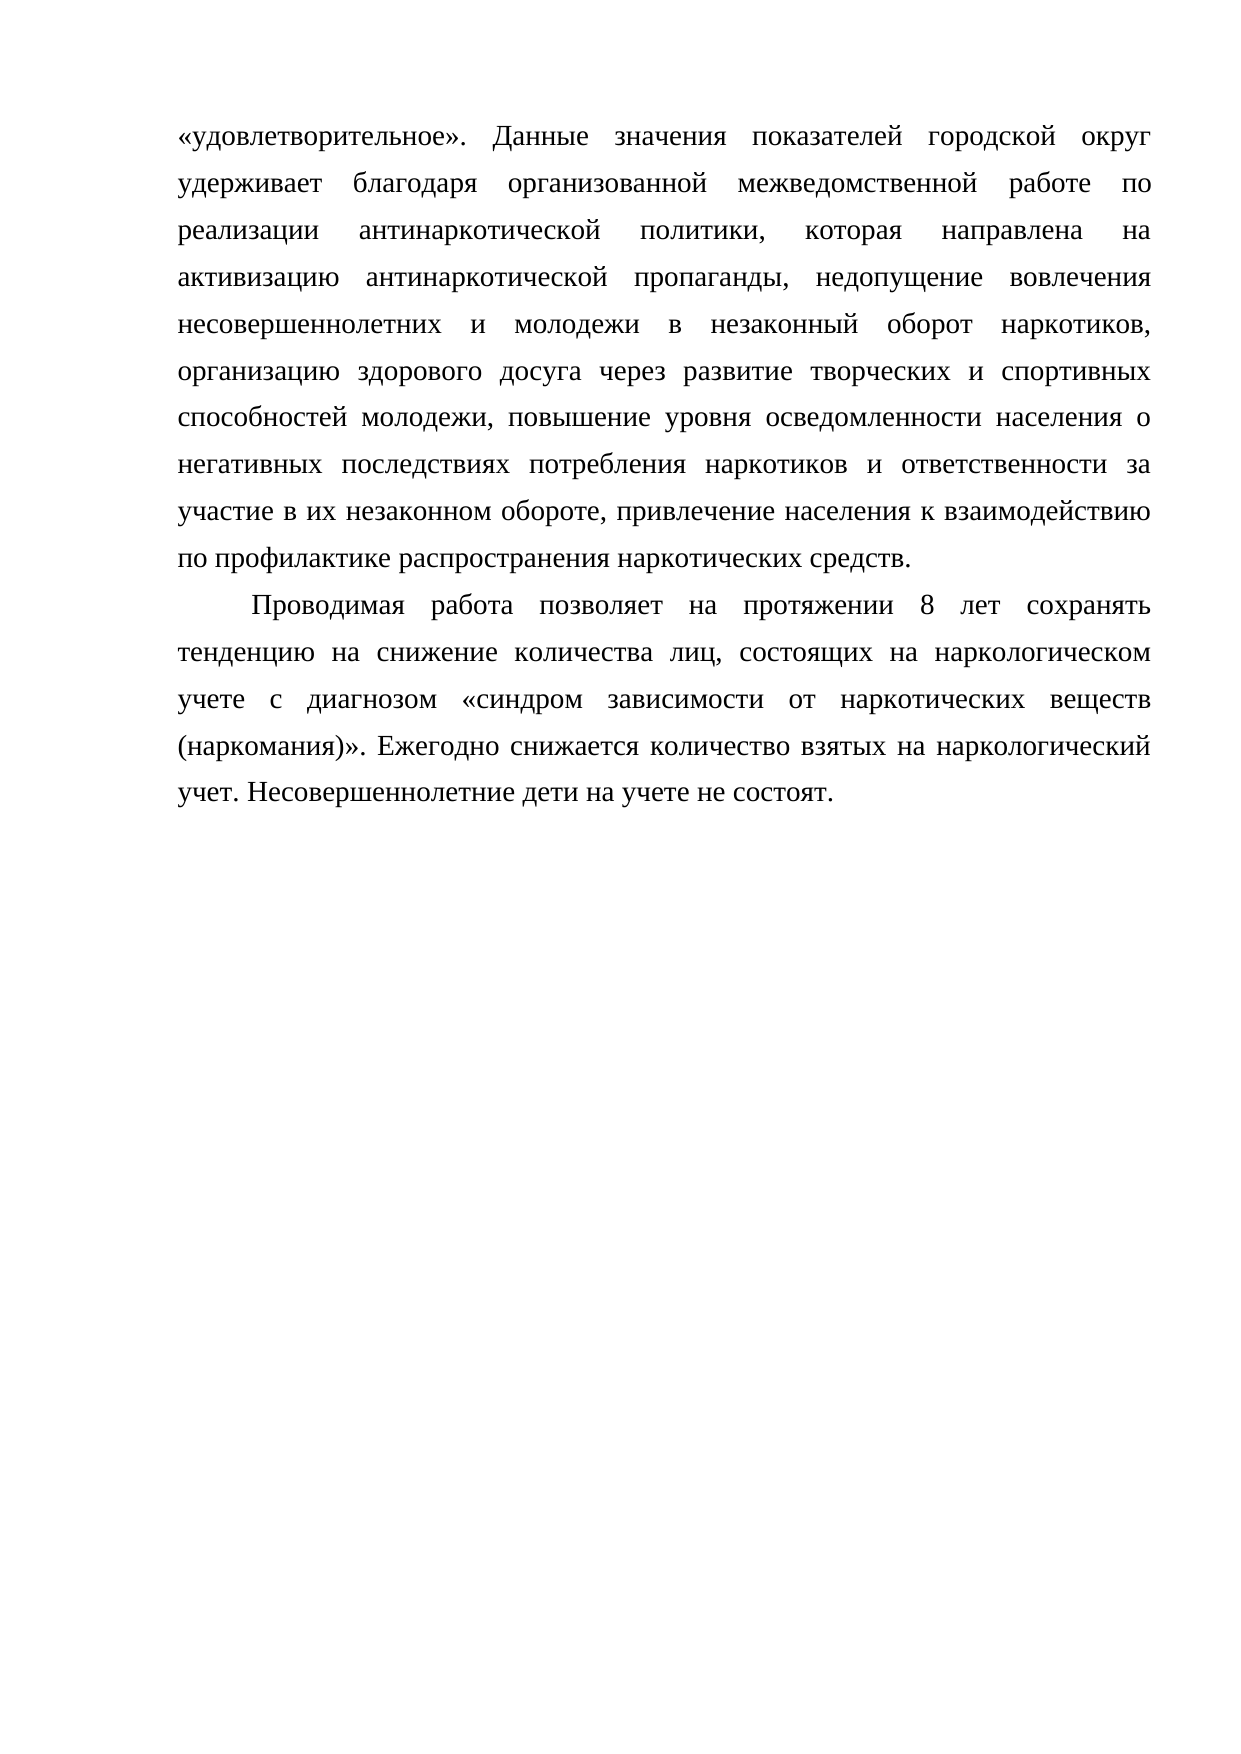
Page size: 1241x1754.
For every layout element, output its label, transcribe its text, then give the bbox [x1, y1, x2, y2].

text Проводимая работа позволяет на протяжении 8 лет сохранять тенденцию на снижение количества лиц, состоящих на наркологическом учете с диагнозом «синдром зависимости от наркотических веществ (наркомания)». Ежегодно снижается количество взятых на наркологический учет. Несовершеннолетние дети на учете не состоят. [177, 587, 1152, 808]
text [177, 118, 1152, 574]
